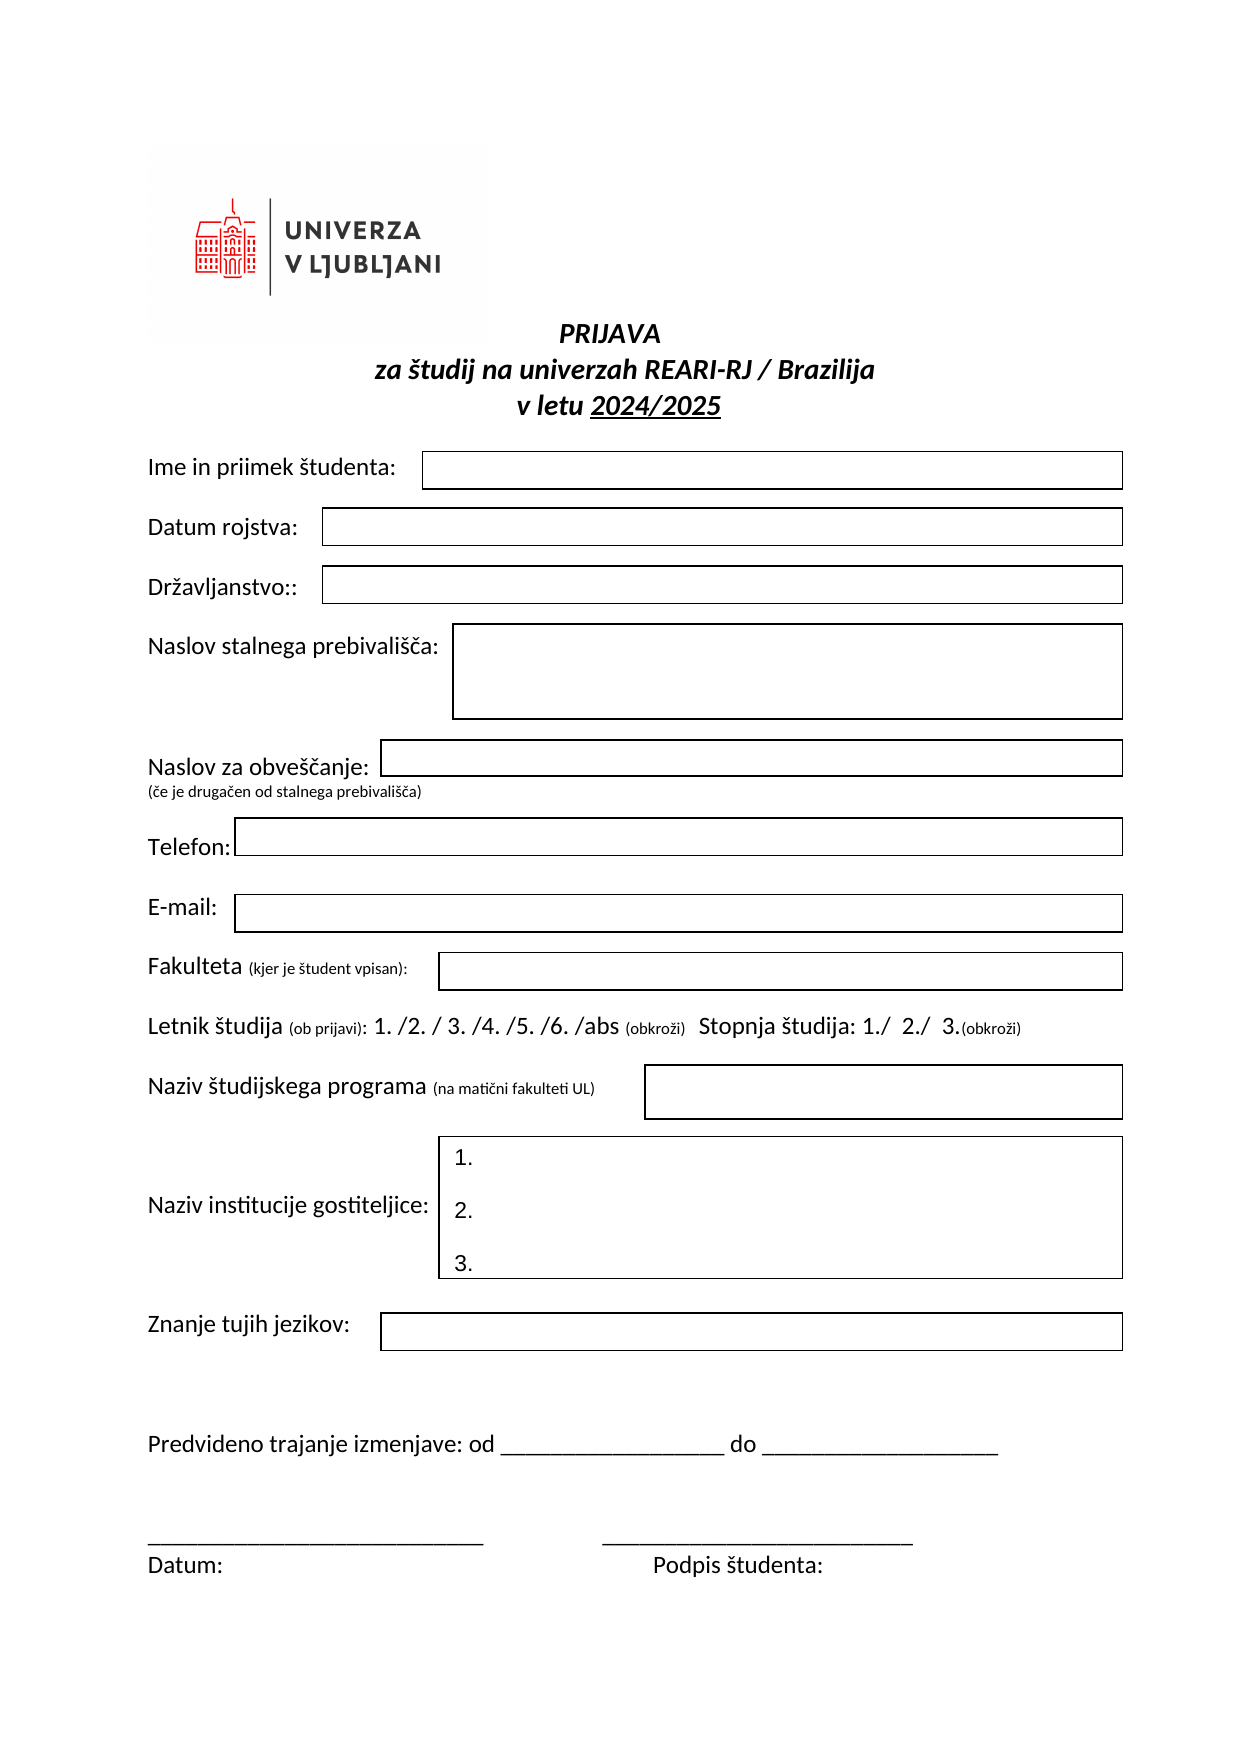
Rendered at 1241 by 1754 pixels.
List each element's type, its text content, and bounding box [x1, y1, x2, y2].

text ___________________________ _________________________ [148, 1518, 1092, 1549]
text v letu 2024/2025 [148, 387, 1092, 422]
picture [147, 147, 488, 344]
text Državljanstvo:: [148, 571, 322, 601]
text Datum: Podpis študenta: [148, 1549, 1092, 1579]
text Telefon: [148, 831, 1092, 862]
text E-mail: [148, 891, 1092, 921]
text Datum rojstva: [148, 511, 322, 542]
text Znanje tujih jezikov: [148, 1309, 1092, 1339]
text Letnik študija (ob prijavi): 1. /2. / 3. /4. /5. /6. /abs (obkroži) Stopnja študija: 1./ 2./ 3.(obkroži) [148, 1010, 1092, 1041]
text Naziv študijskega programa (na matični fakulteti UL) [148, 1070, 644, 1100]
text Predvideno trajanje izmenjave: od __________________ do ___________________ [148, 1428, 1092, 1458]
text (če je drugačen od stalnega prebivališča) [148, 782, 1092, 802]
text Naziv institucije gostiteljice: [148, 1189, 438, 1220]
text Naslov za obveščanje: [148, 751, 1092, 782]
text Naslov stalnega prebivališča: [148, 630, 452, 661]
text Fakulteta (kjer je študent vpisan): [148, 951, 1092, 981]
text Ime in priimek študenta: [148, 451, 422, 482]
text za študij na univerzah REARI-RJ / Brazilija [148, 351, 1092, 387]
